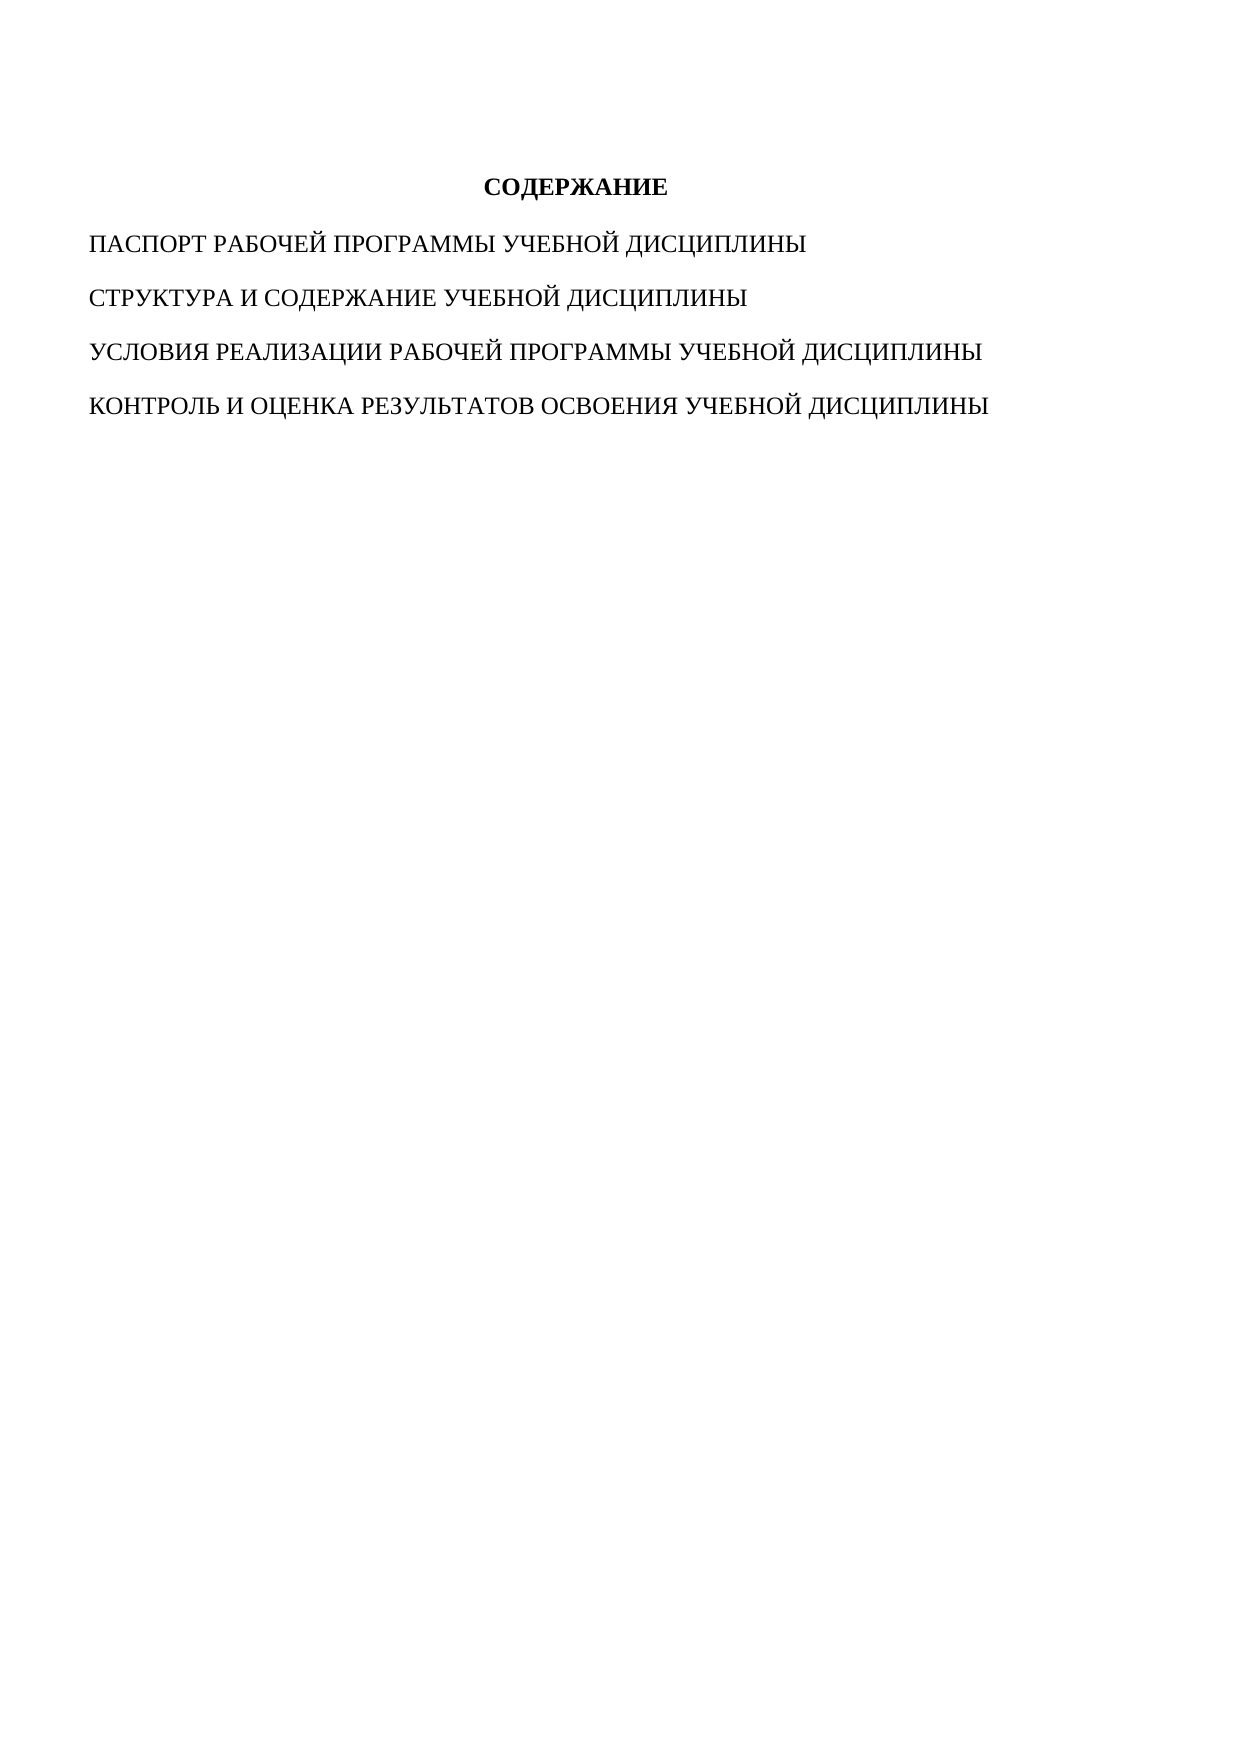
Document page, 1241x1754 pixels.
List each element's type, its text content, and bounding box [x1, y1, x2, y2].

text СТРУКТУРА И СОДЕРЖАНИЕ УЧЕБНОЙ ДИСЦИПЛИНЫ [88, 283, 1063, 312]
text УСЛОВИЯ РЕАЛИЗАЦИИ РАБОЧЕЙ ПРОГРАММЫ УЧЕБНОЙ ДИСЦИПЛИНЫ [88, 337, 1063, 366]
text КОНТРОЛЬ И ОЦЕНКА РЕЗУЛЬТАТОВ ОСВОЕНИЯ УЧЕБНОЙ ДИСЦИПЛИНЫ [88, 391, 1063, 420]
text СОДЕРЖАНИЕ [88, 172, 1063, 201]
text ПАСПОРТ РАБОЧЕЙ ПРОГРАММЫ УЧЕБНОЙ ДИСЦИПЛИНЫ [88, 229, 1063, 258]
